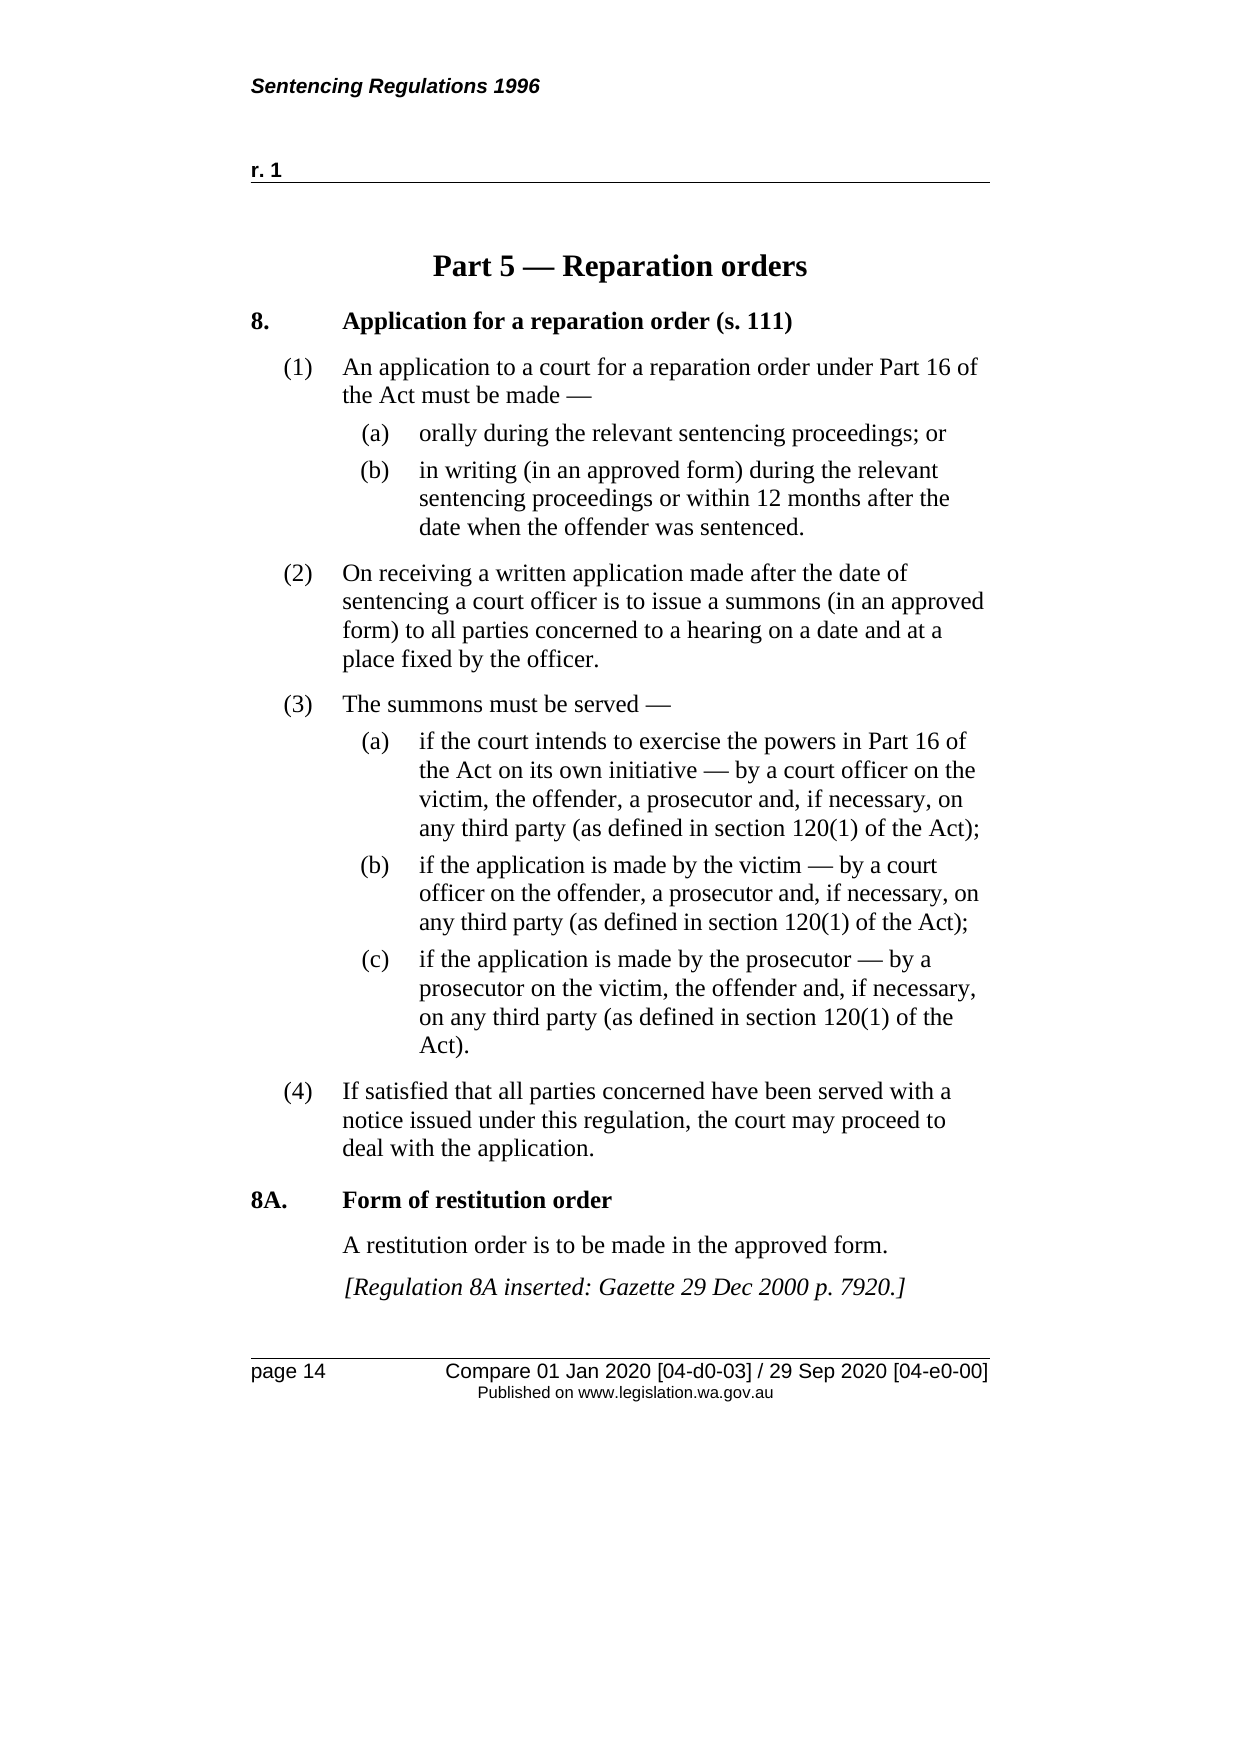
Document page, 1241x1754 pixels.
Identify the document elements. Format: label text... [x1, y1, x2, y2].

subtitle 8A. Form of restitution order [251, 1185, 990, 1214]
text (3) The summons must be served — [251, 689, 990, 718]
text (1) An application to a court for a reparation order under Part 16 of the Act must be made — [251, 352, 990, 409]
text (b) if the application is made by the victim — by a court officer on the offender, a prosecutor and, if necessary, on any third party (as defined in section 120(1) of the Act); [251, 850, 990, 936]
subtitle Part 5 — Reparation orders [251, 247, 990, 283]
text A restitution order is to be made in the approved form. [251, 1231, 990, 1259]
text (a) if the court intends to exercise the powers in Part 16 of the Act on its own initiative — by a court officer on the victim, the offender, a prosecutor and, if necessary, on any third party (as defined in section 120(1) of the Act); [251, 726, 990, 841]
text (b) in writing (in an approved form) during the relevant sentencing proceedings or within 12 months after the date when the offender was sentenced. [251, 455, 990, 541]
text [Regulation 8A inserted: Gazette 29 Dec 2000 p. 7920.] [251, 1272, 990, 1301]
text (4) If satisfied that all parties concerned have been served with a notice issued under this regulation, the court may proceed to deal with the application. [251, 1076, 990, 1162]
text (2) On receiving a written application made after the date of sentencing a court officer is to issue a summons (in an approved form) to all parties concerned to a hearing on a date and at a place fixed by the officer. [251, 558, 990, 673]
text (a) orally during the relevant sentencing proceedings; or [251, 418, 990, 446]
text (c) if the application is made by the prosecutor — by a prosecutor on the victim, the offender and, if necessary, on any third party (as defined in section 120(1) of the Act). [251, 944, 990, 1059]
subtitle 8. Application for a reparation order (s. 111) [251, 306, 990, 335]
